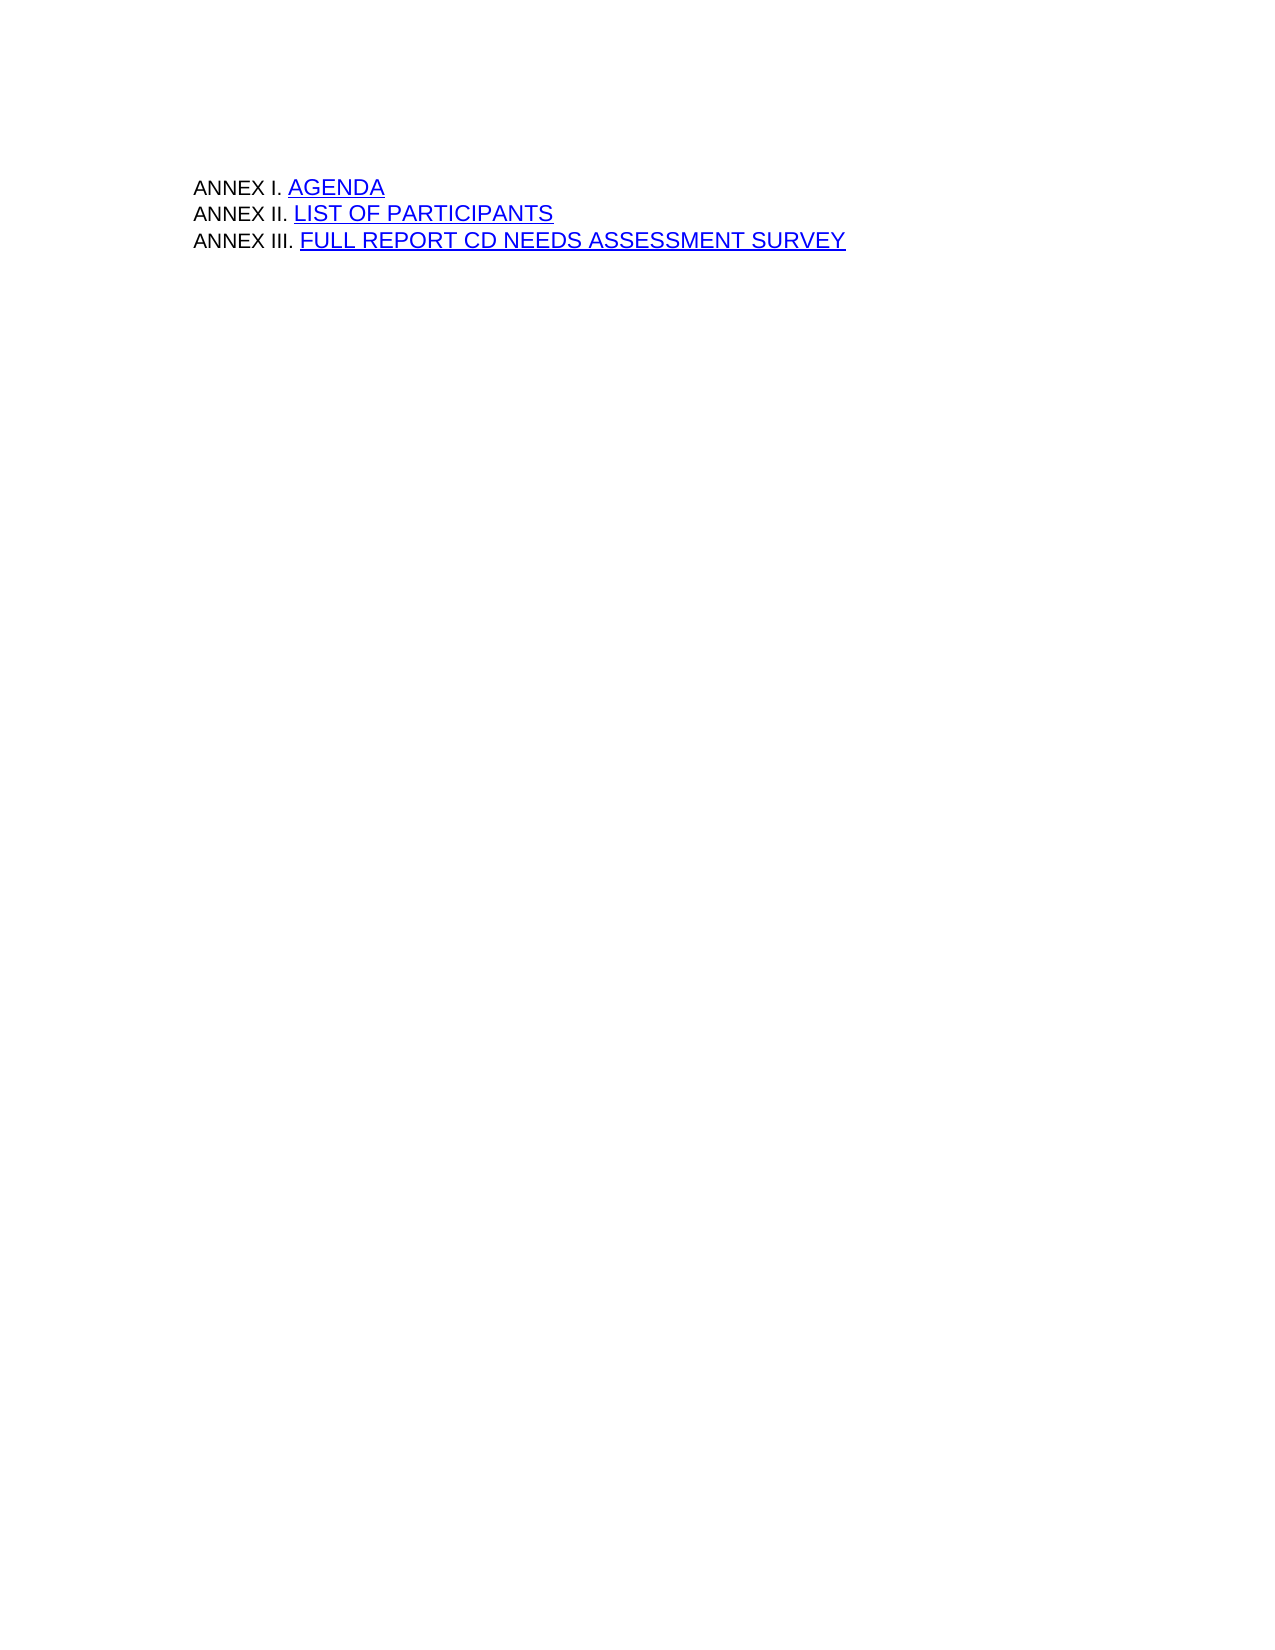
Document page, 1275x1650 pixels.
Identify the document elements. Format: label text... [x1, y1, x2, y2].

text ANNEX II. LIST OF PARTICIPANTS [193, 200, 1116, 227]
text ANNEX III. FULL REPORT CD NEEDS ASSESSMENT SURVEY [193, 227, 1116, 253]
text ANNEX I. AGENDA [193, 174, 1116, 200]
